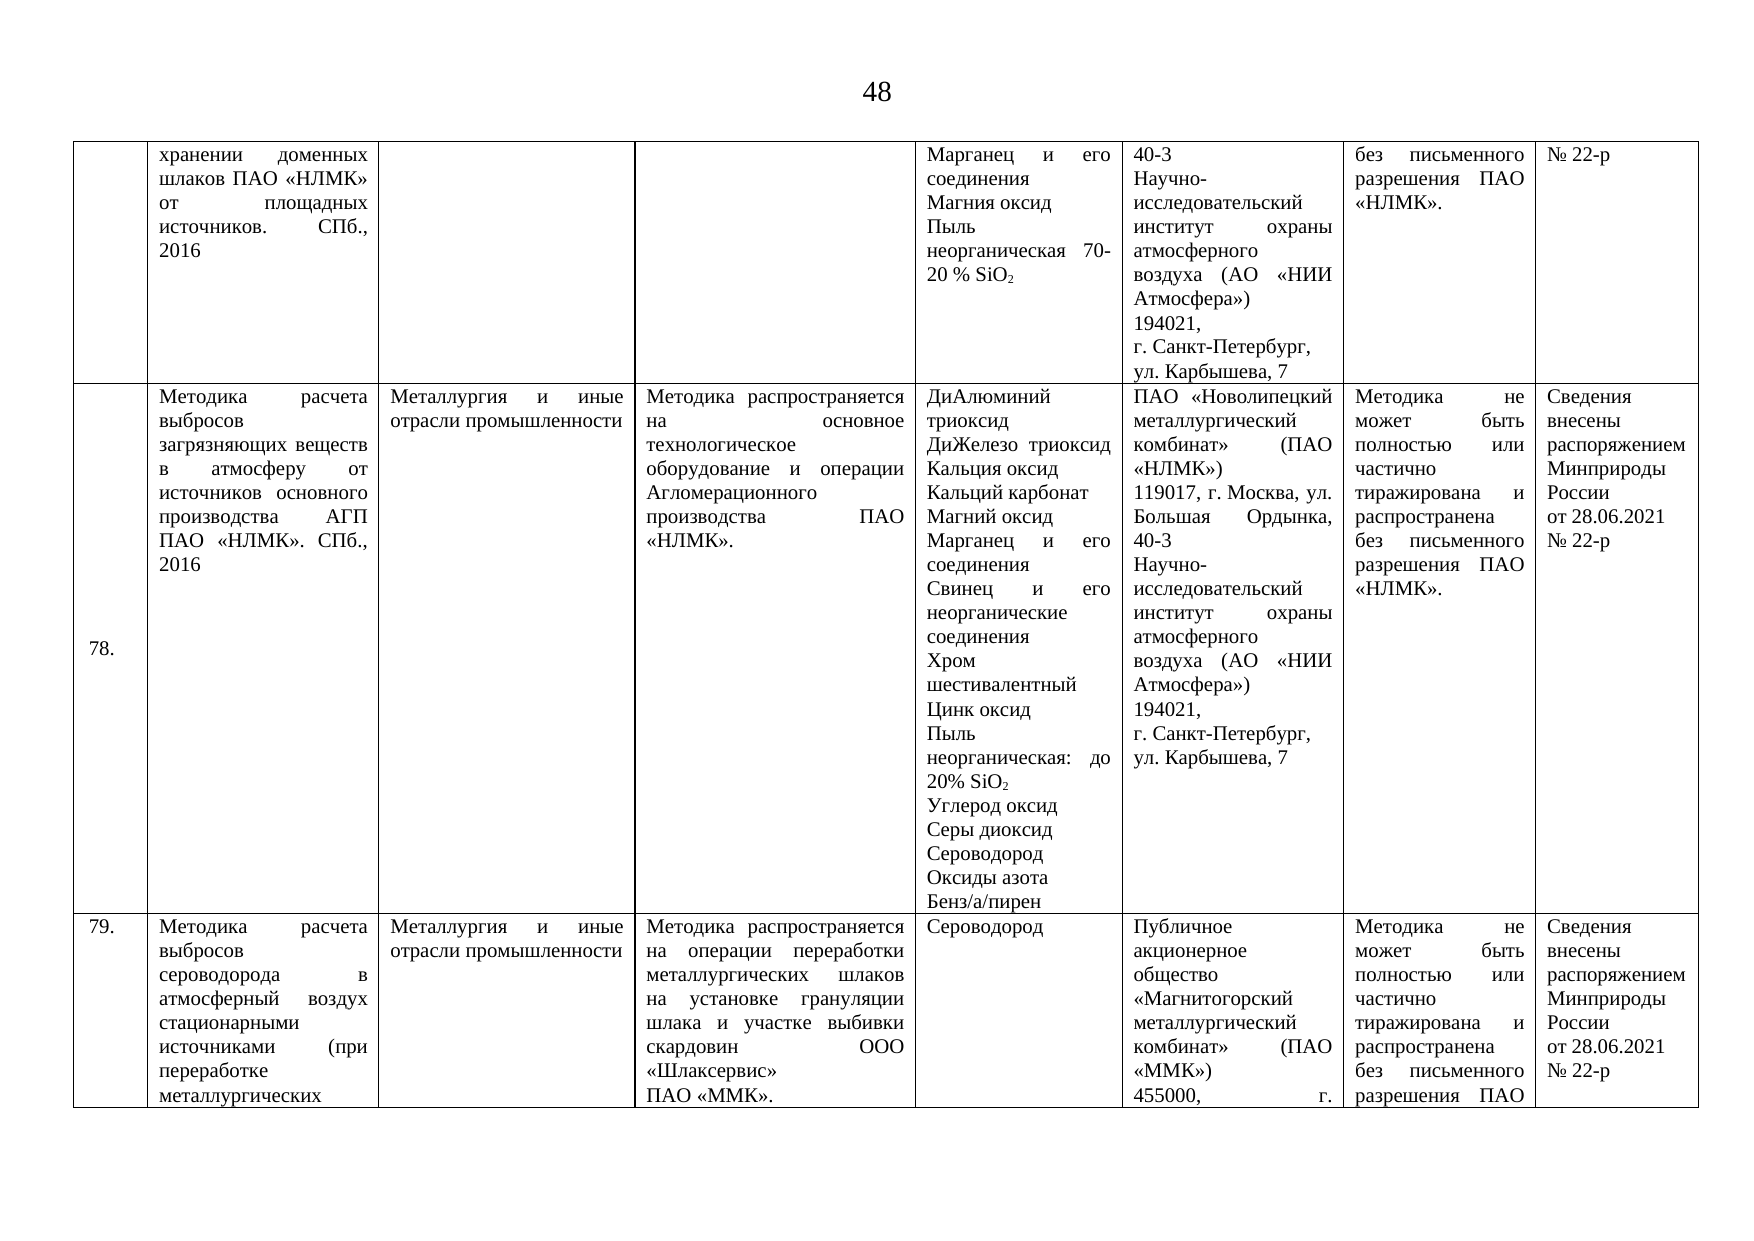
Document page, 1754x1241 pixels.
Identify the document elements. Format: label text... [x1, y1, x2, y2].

table_cell Сероводород [916, 914, 1122, 1107]
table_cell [1123, 914, 1343, 1107]
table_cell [916, 142, 1122, 383]
table_cell Методика распространяется на основное технологическое оборудование и операции Агломерационного производства ПАО «НЛМК». [636, 384, 915, 913]
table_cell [148, 914, 378, 1107]
table_cell [74, 384, 147, 913]
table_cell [1123, 142, 1343, 383]
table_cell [1536, 914, 1698, 1107]
table_cell ДиАлюминий триоксид ДиЖелезо триоксид Кальция оксид Кальций карбонат Магний оксид Марганец и его соединения Свинец и его неорганические соединения Хром шестивалентный Цинк оксид Пыль неорганическая: до 20% SiO2 Углерод оксид Серы диоксид Сероводород Оксиды азота Бенз/а/пирен [916, 384, 1122, 913]
table_cell Методика расчета выбросов загрязняющих веществ в атмосферу от источников основного производства АГП ПАО «НЛМК». СПб., 2016 [148, 384, 378, 913]
table_cell [74, 142, 147, 383]
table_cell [379, 914, 634, 1107]
table_cell [74, 914, 147, 1107]
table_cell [636, 142, 915, 383]
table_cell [148, 142, 378, 383]
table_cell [636, 914, 915, 1107]
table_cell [379, 142, 634, 383]
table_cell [1536, 142, 1698, 383]
table_cell Сведения внесены распоряжением Минприроды России от 28.06.2021 № 22-р [1536, 384, 1698, 913]
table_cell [1344, 914, 1535, 1107]
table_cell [1344, 142, 1535, 383]
table_cell Методика не может быть полностью или частично тиражирована и распространена без письменного разрешения ПАО «НЛМК». [1344, 384, 1535, 913]
table_cell Металлургия и иные отрасли промышленности [379, 384, 634, 913]
